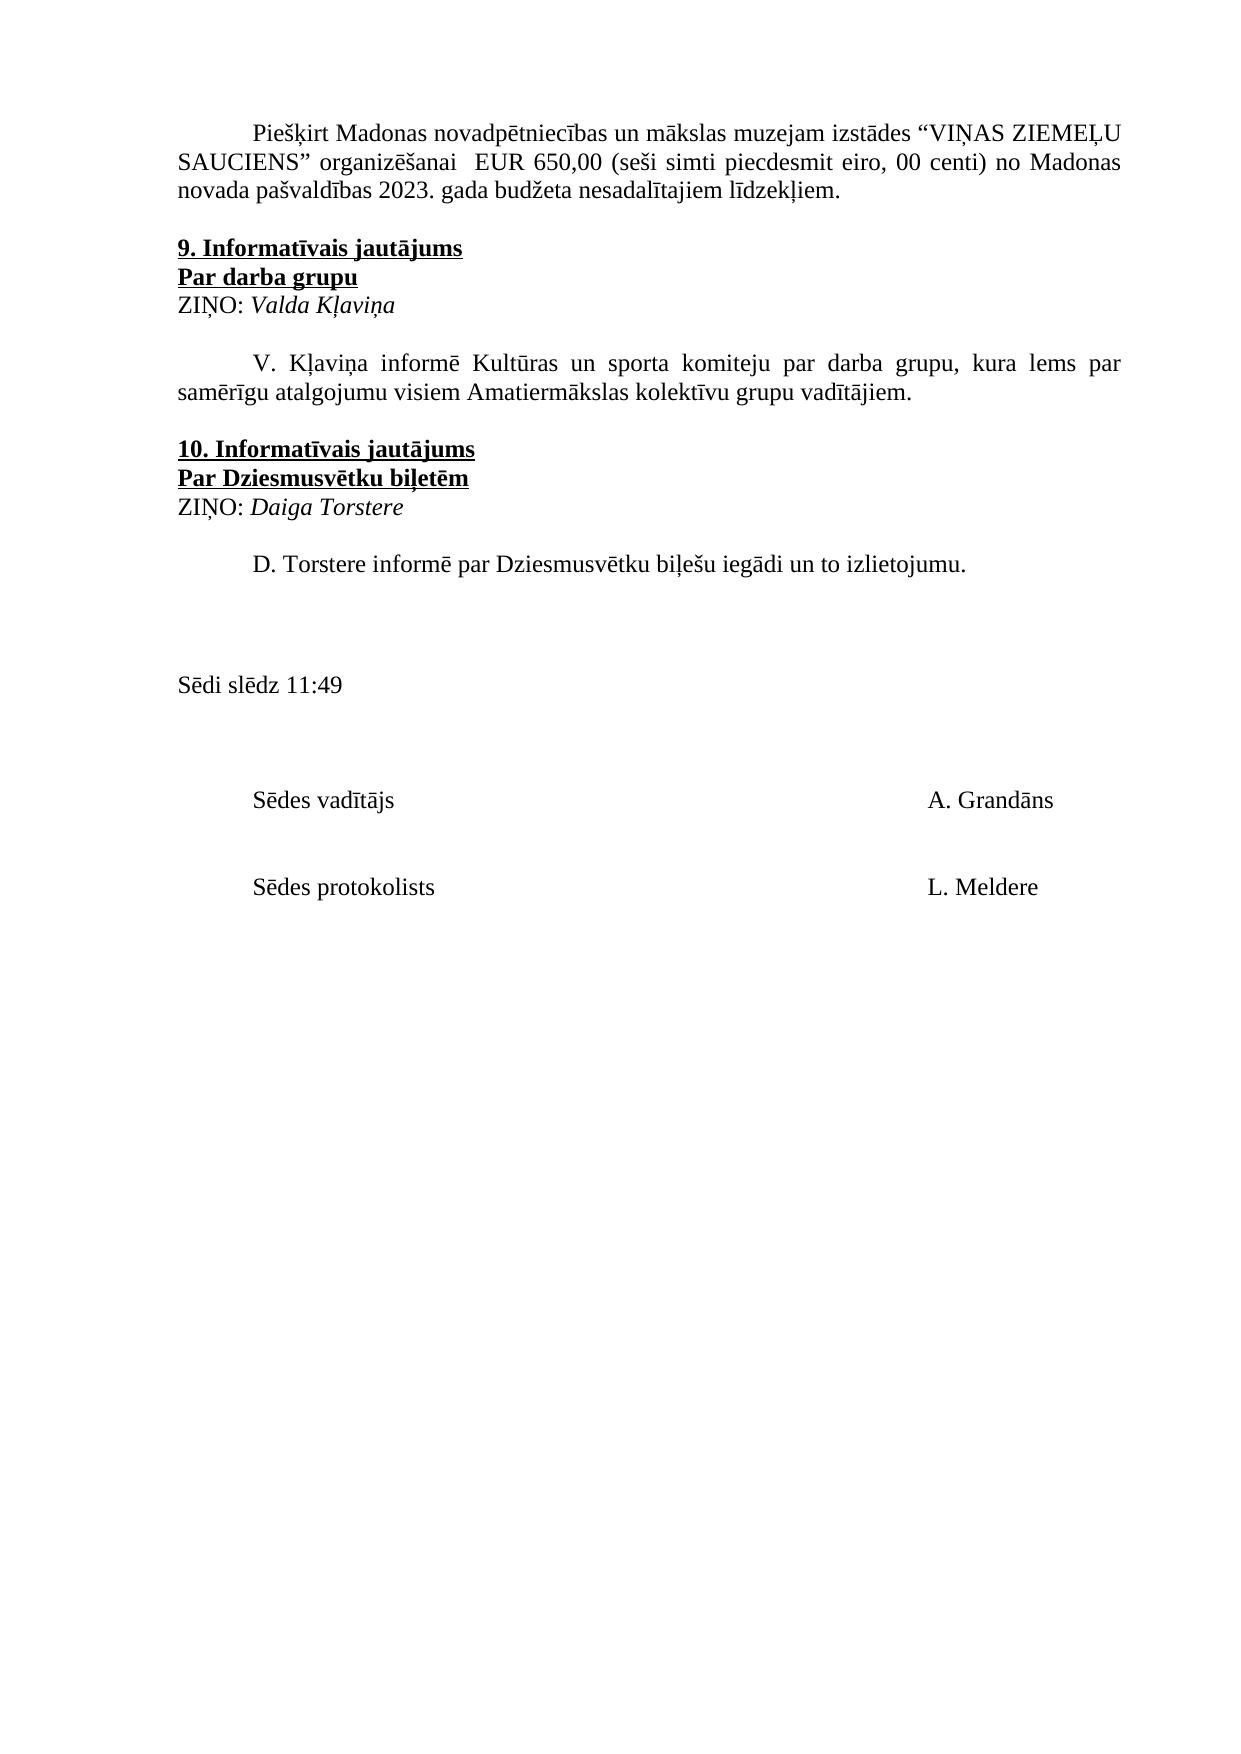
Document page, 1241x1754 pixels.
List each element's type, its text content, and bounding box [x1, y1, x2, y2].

text Piešķirt Madonas novadpētniecības un mākslas muzejam izstādes “VIŅAS ZIEMEĻU SAUCIENS” organizēšanai EUR 650,00 (seši simti piecdesmit eiro, 00 centi) no Madonas novada pašvaldības 2023. gada budžeta nesadalītajiem līdzekļiem. [177, 118, 1122, 204]
text ZIŅO: Daiga Torstere [177, 492, 1122, 521]
text V. Kļaviņa informē Kultūras un sporta komiteju par darba grupu, kura lems par samērīgu atalgojumu visiem Amatiermākslas kolektīvu grupu vadītājiem. [177, 348, 1122, 406]
text D. Torstere informē par Dziesmusvētku biļešu iegādi un to izlietojumu. [177, 549, 1122, 578]
text Par Dziesmusvētku biļetēm [177, 463, 1122, 492]
text Sēdi slēdz 11:49 [177, 671, 1122, 699]
text Sēdes vadītājs A. Grandāns [177, 786, 1122, 814]
text 9. Informatīvais jautājums [177, 233, 1122, 262]
text 10. Informatīvais jautājums [177, 434, 1122, 463]
text Par darba grupu [177, 262, 1122, 291]
text Sēdes protokolists L. Meldere [177, 872, 1122, 901]
text ZIŅO: Valda Kļaviņa [177, 291, 1122, 319]
